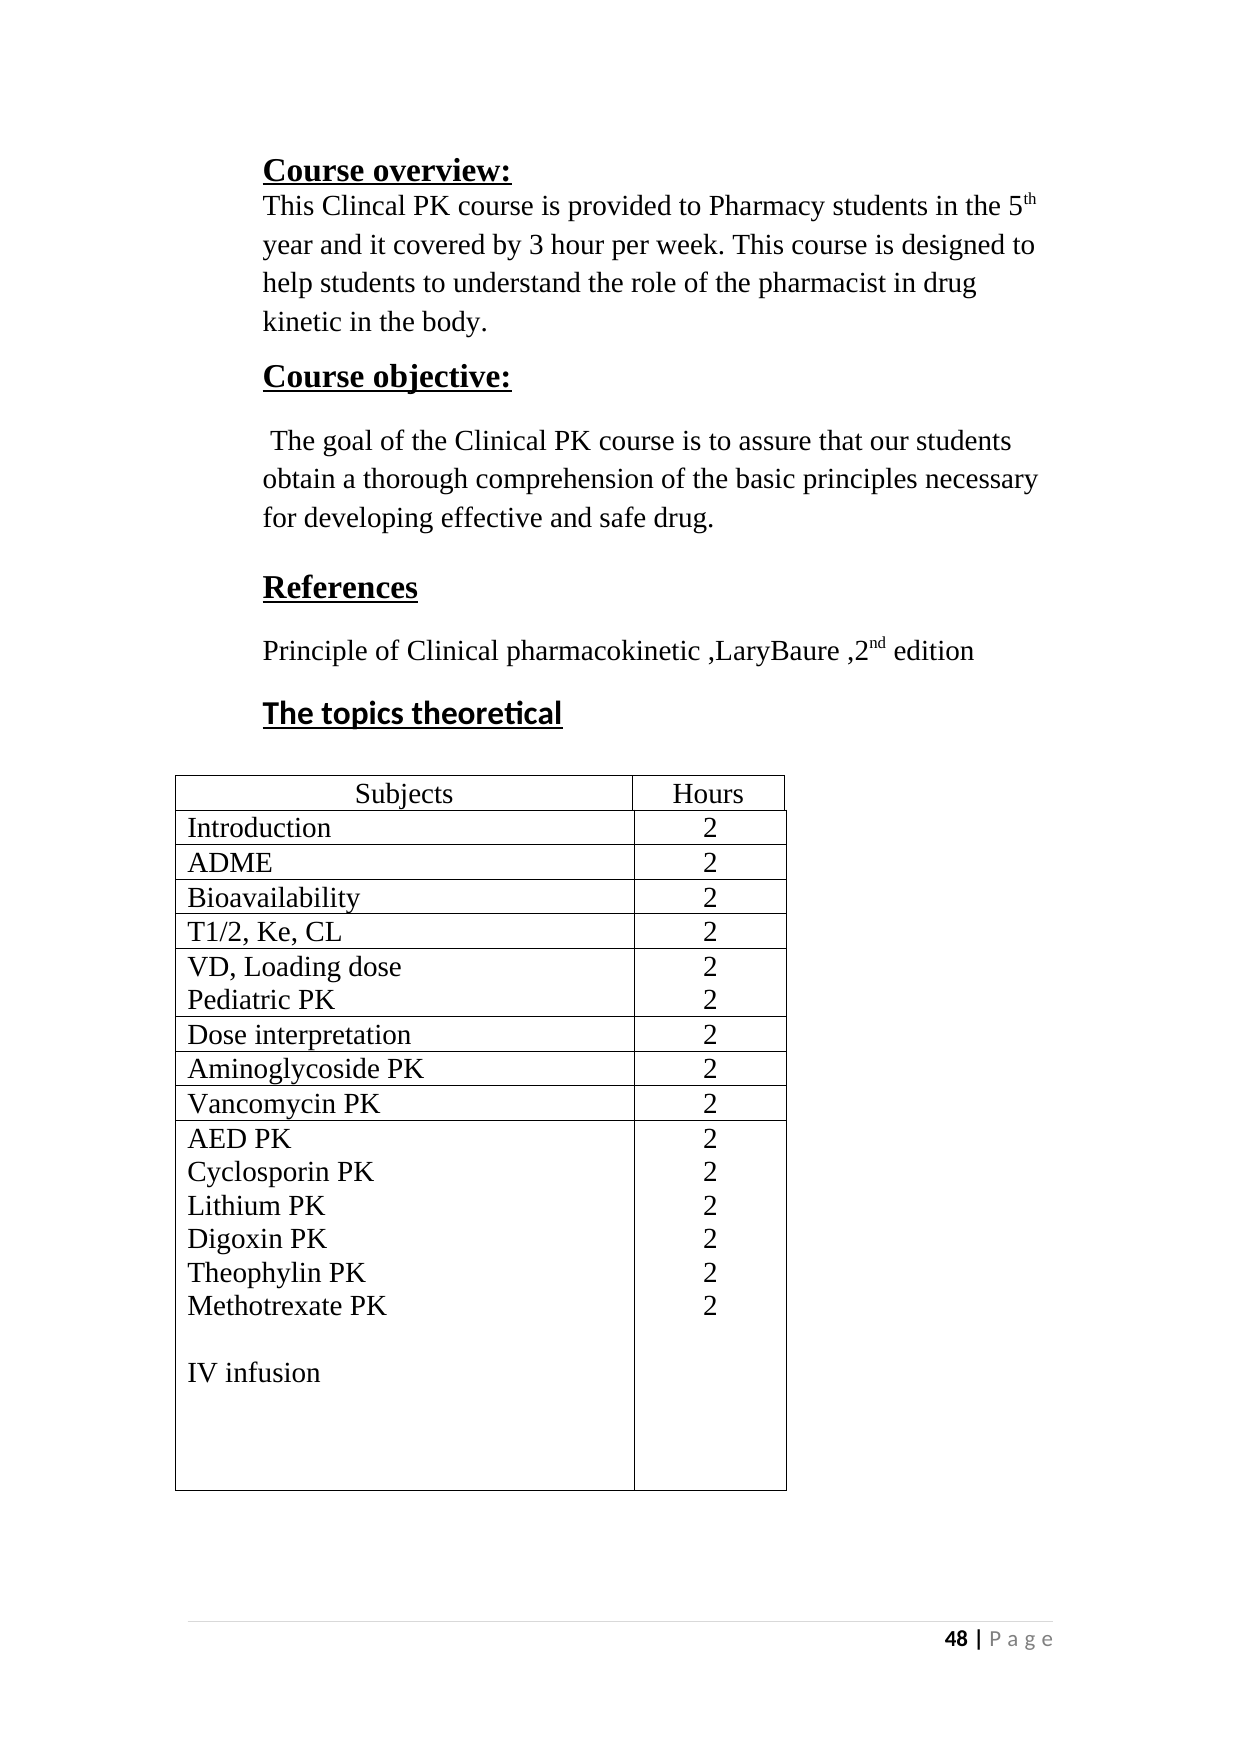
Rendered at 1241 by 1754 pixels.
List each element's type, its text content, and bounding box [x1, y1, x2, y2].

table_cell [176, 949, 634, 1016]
text The goal of the Clinical PK course is to assure that our students obtain a thorough comprehension of the basic principles necessary for developing effective and safe drug. [262, 423, 1053, 533]
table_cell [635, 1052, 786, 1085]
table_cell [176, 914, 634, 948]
text Course overview: [262, 150, 1038, 188]
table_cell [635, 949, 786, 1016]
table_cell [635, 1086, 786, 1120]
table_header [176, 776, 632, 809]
text References [262, 568, 1053, 606]
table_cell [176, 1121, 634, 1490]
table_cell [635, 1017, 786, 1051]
text The topics theoretical [262, 692, 1053, 733]
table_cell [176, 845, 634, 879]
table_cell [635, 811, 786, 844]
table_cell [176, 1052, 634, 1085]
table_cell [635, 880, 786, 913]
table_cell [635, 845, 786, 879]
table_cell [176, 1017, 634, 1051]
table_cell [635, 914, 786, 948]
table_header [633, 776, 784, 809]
text Course objective: [262, 363, 1038, 394]
text Principle of Clinical pharmacokinetic ,LaryBaure ,2nd edition [262, 633, 1053, 666]
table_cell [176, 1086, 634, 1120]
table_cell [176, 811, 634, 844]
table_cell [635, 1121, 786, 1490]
text This Clincal PK course is provided to Pharmacy students in the 5th year and it covered by 3 hour per week. This course is designed to help students to understand the role of the pharmacist in drug kinetic in the body. [262, 188, 1053, 337]
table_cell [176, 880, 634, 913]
